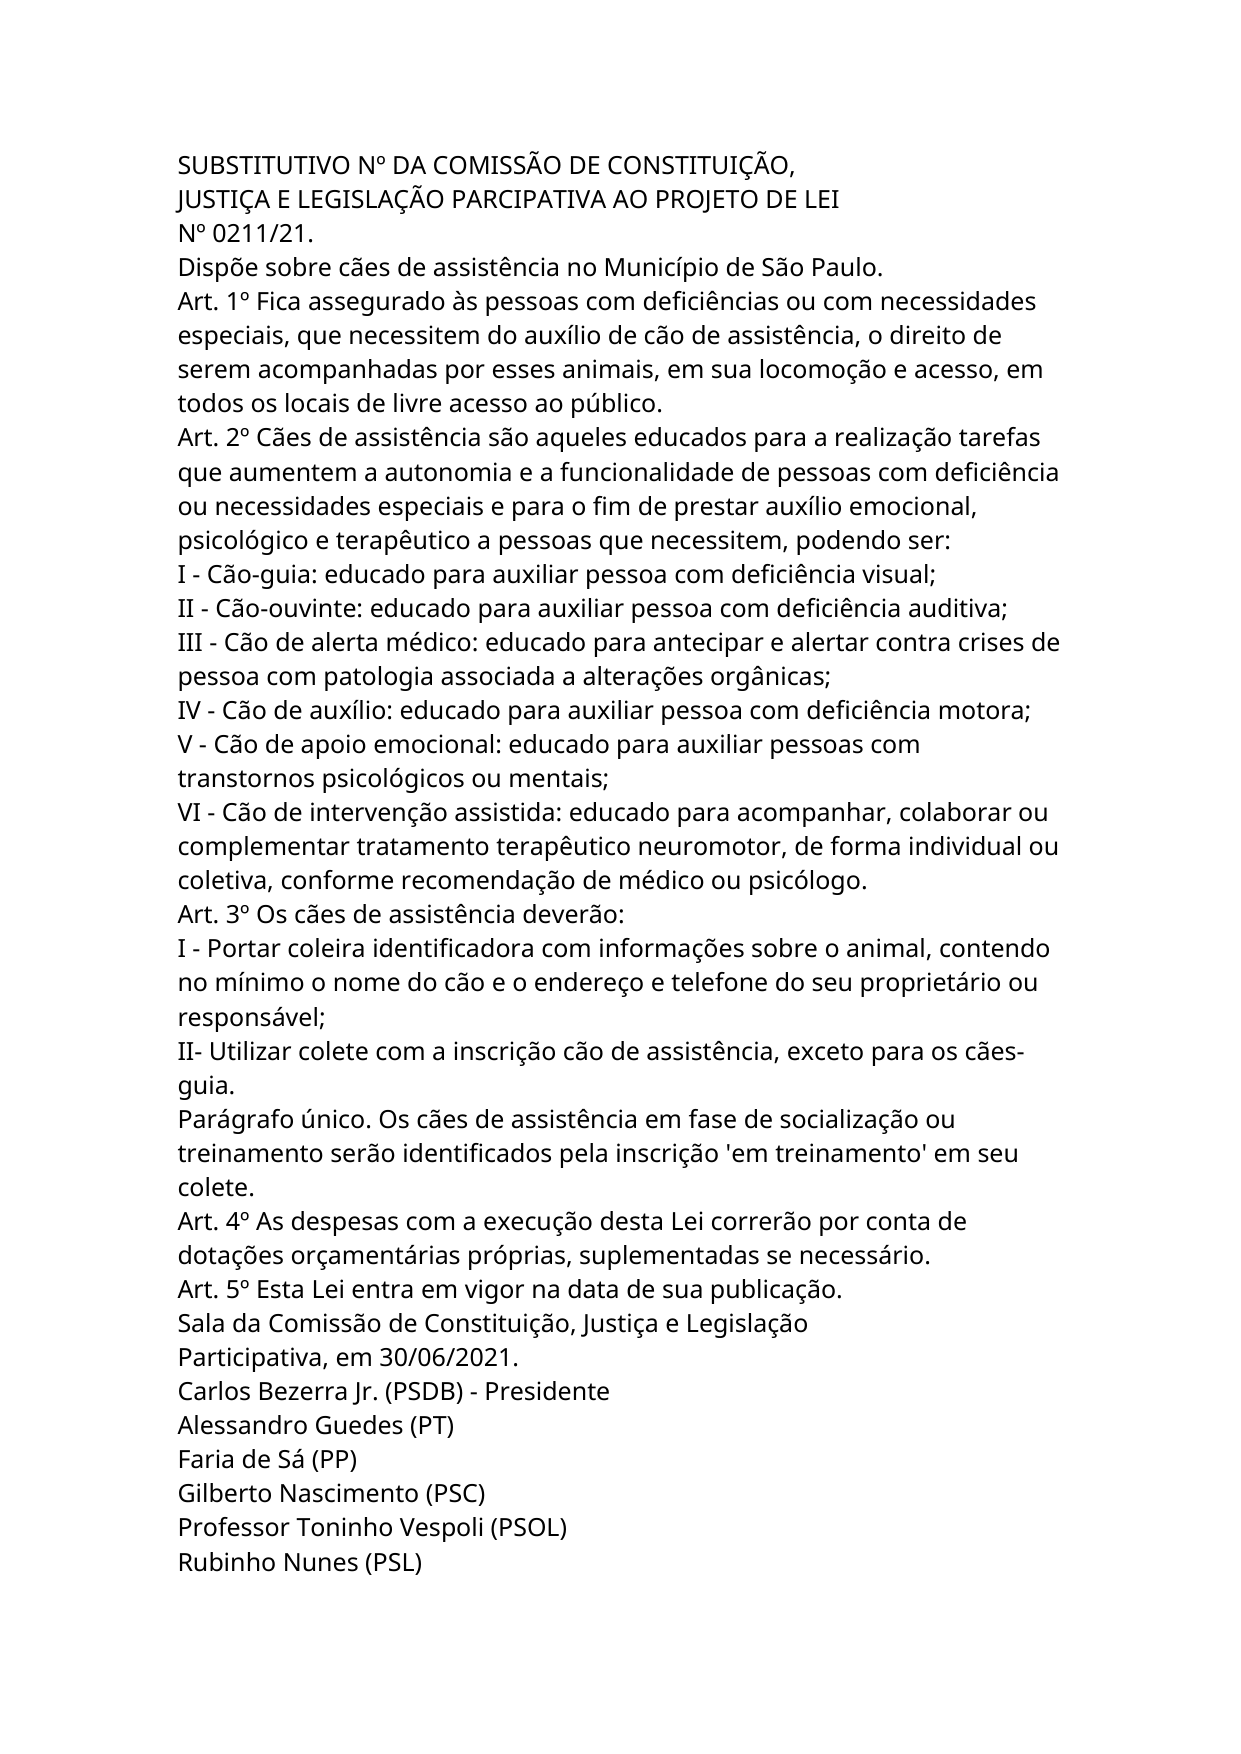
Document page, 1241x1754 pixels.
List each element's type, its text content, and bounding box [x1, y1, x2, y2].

text Rubinho Nunes (PSL) [177, 1544, 1063, 1578]
text V - Cão de apoio emocional: educado para auxiliar pessoas com transtornos psicológicos ou mentais; [177, 727, 1063, 795]
text I - Cão-guia: educado para auxiliar pessoa com deficiência visual; [177, 556, 1063, 590]
text JUSTIÇA E LEGISLAÇÃO PARCIPATIVA AO PROJETO DE LEI [177, 182, 1063, 216]
text Art. 5º Esta Lei entra em vigor na data de sua publicação. [177, 1272, 1063, 1306]
text Art. 3º Os cães de assistência deverão: [177, 897, 1063, 931]
text Professor Toninho Vespoli (PSOL) [177, 1510, 1063, 1544]
text Alessandro Guedes (PT) [177, 1408, 1063, 1442]
text Faria de Sá (PP) [177, 1442, 1063, 1476]
text II- Utilizar colete com a inscrição cão de assistência, exceto para os cães-guia. [177, 1033, 1063, 1101]
text Carlos Bezerra Jr. (PSDB) - Presidente [177, 1374, 1063, 1408]
text VI - Cão de intervenção assistida: educado para acompanhar, colaborar ou complementar tratamento terapêutico neuromotor, de forma individual ou coletiva, conforme recomendação de médico ou psicólogo. [177, 795, 1063, 897]
text Art. 4º As despesas com a execução desta Lei correrão por conta de dotações orçamentárias próprias, suplementadas se necessário. [177, 1203, 1063, 1272]
text SUBSTITUTIVO Nº DA COMISSÃO DE CONSTITUIÇÃO, [177, 148, 1063, 182]
text Participativa, em 30/06/2021. [177, 1340, 1063, 1374]
text Parágrafo único. Os cães de assistência em fase de socialização ou treinamento serão identificados pela inscrição 'em treinamento' em seu colete. [177, 1101, 1063, 1203]
text Dispõe sobre cães de assistência no Município de São Paulo. [177, 250, 1063, 284]
text Nº 0211/21. [177, 216, 1063, 250]
text II - Cão-ouvinte: educado para auxiliar pessoa com deficiência auditiva; [177, 590, 1063, 624]
text Art. 1º Fica assegurado às pessoas com deficiências ou com necessidades especiais, que necessitem do auxílio de cão de assistência, o direito de serem acompanhadas por esses animais, em sua locomoção e acesso, em todos os locais de livre acesso ao público. [177, 284, 1063, 420]
text III - Cão de alerta médico: educado para antecipar e alertar contra crises de pessoa com patologia associada a alterações orgânicas; [177, 624, 1063, 693]
text Gilberto Nascimento (PSC) [177, 1476, 1063, 1510]
text IV - Cão de auxílio: educado para auxiliar pessoa com deficiência motora; [177, 693, 1063, 727]
text Art. 2º Cães de assistência são aqueles educados para a realização tarefas que aumentem a autonomia e a funcionalidade de pessoas com deficiência ou necessidades especiais e para o fim de prestar auxílio emocional, psicológico e terapêutico a pessoas que necessitem, podendo ser: [177, 420, 1063, 556]
text I - Portar coleira identificadora com informações sobre o animal, contendo no mínimo o nome do cão e o endereço e telefone do seu proprietário ou responsável; [177, 931, 1063, 1033]
text Sala da Comissão de Constituição, Justiça e Legislação [177, 1306, 1063, 1340]
